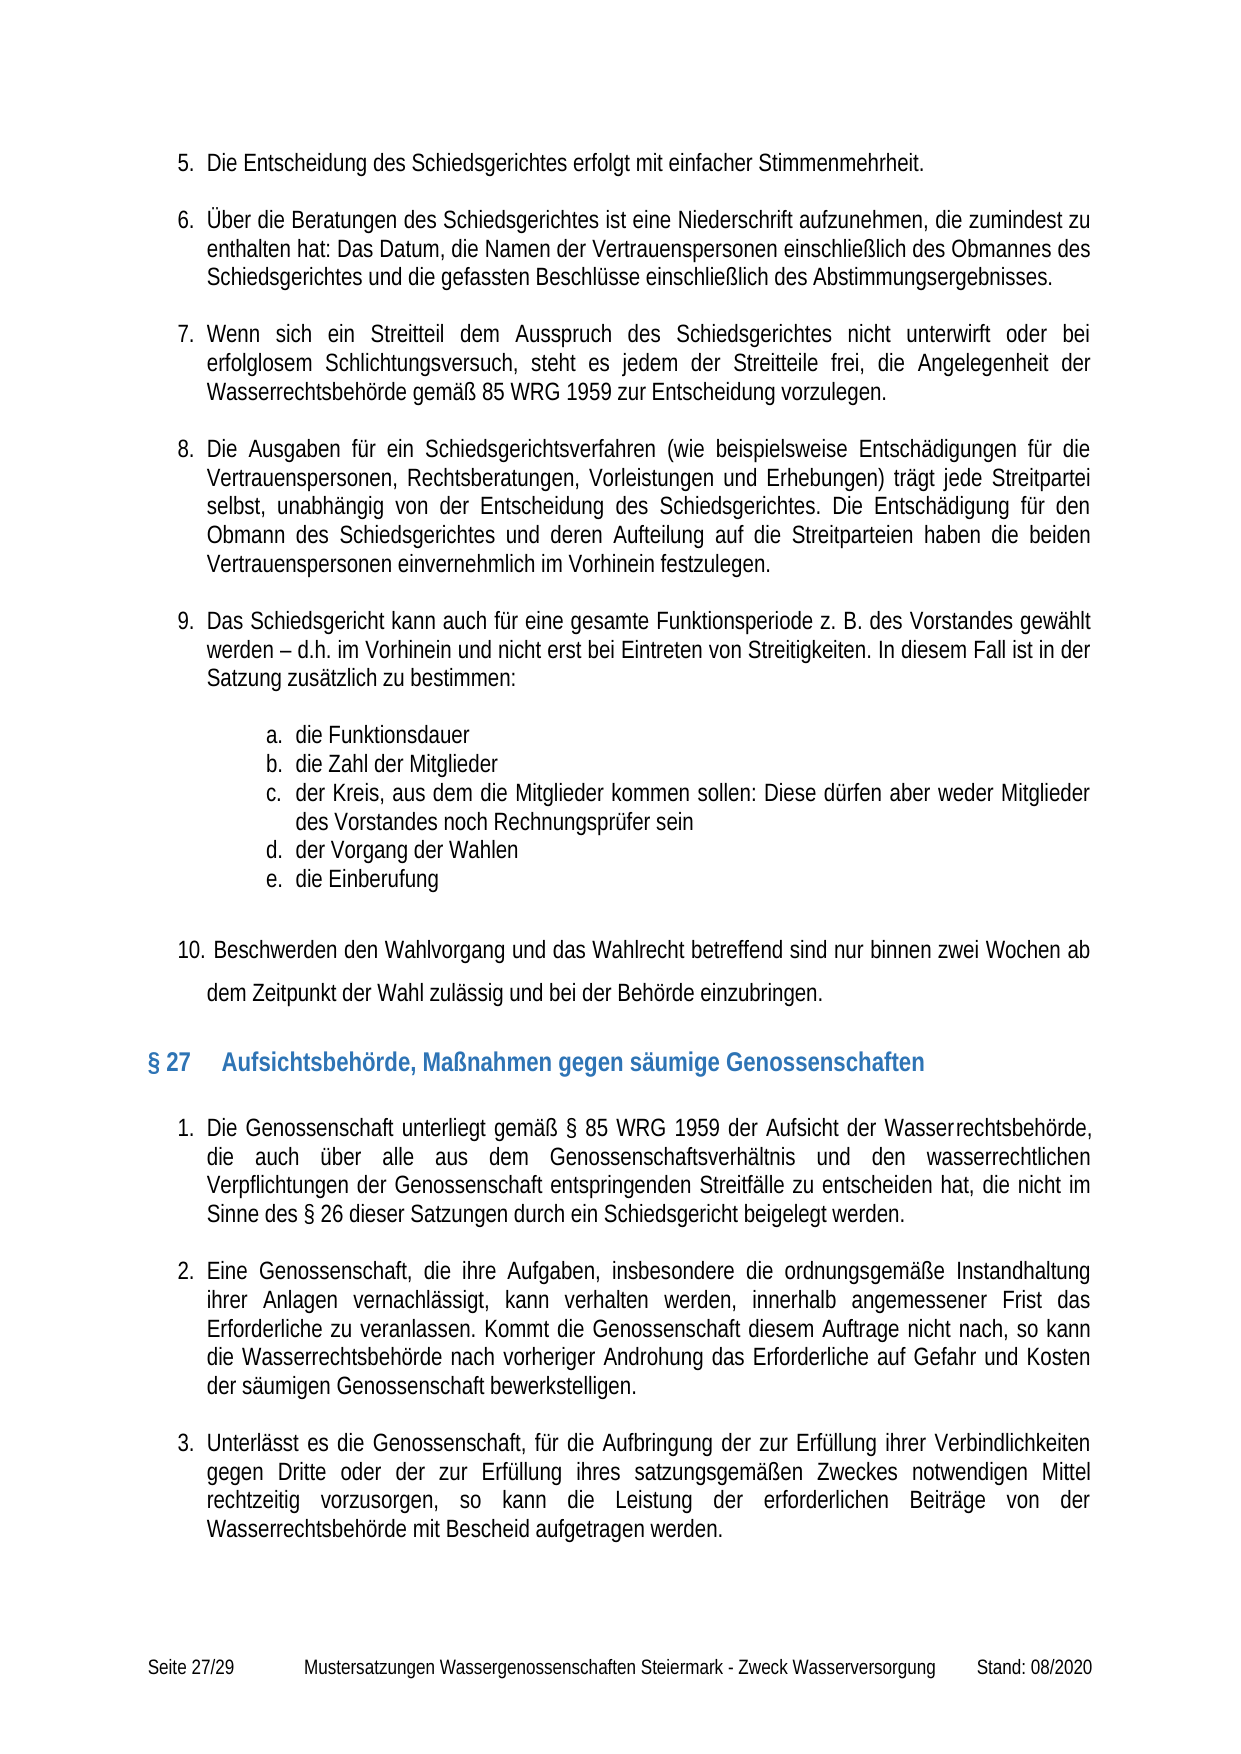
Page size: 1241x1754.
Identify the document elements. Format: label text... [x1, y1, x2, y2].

list Die Ausgaben für ein Schiedsgerichtsverfahren (wie beispielsweise Entschädigungen für die Vertrauenspersonen, Rechtsberatungen, Vorleistungen und Erhebungen) trägt jede Streitpartei selbst, unabhängig von der Entscheidung des Schiedsgerichtes. Die Entschädigung für den Obmann des Schiedsgerichtes und deren Aufteilung auf die Streitparteien haben die beiden Vertrauenspersonen einvernehmlich im Vorhinein festzulegen. [177, 434, 1093, 577]
list Unterlässt es die Genossenschaft, für die Aufbringung der zur Erfüllung ihrer Verbindlichkeiten gegen Dritte oder der zur Erfüllung ihres satzungsgemäßen Zweckes notwendigen Mittel rechtzeitig vorzusorgen, so kann die Leistung der erforderlichen Beiträge von der Wasserrechtsbehörde mit Bescheid aufgetragen werden. [177, 1428, 1093, 1543]
list die Zahl der Mitglieder [266, 749, 1093, 778]
list die Funktionsdauer [266, 721, 1093, 749]
list Beschwerden den Wahlvorgang und das Wahlrecht betreffend sind nur binnen zwei Wochen ab dem Zeitpunkt der Wahl zulässig und bei der Behörde einzubringen. [177, 935, 1093, 1007]
subtitle Aufsichtsbehörde, Maßnahmen gegen säumige Genossenschaften [148, 1046, 1093, 1111]
list der Kreis, aus dem die Mitglieder kommen sollen: Diese dürfen aber weder Mitglieder des Vorstandes noch Rechnungsprüfer sein [266, 778, 1093, 835]
list Das Schiedsgericht kann auch für eine gesamte Funktionsperiode z. B. des Vorstandes gewählt werden – d.h. im Vorhinein und nicht erst bei Eintreten von Streitigkeiten. In diesem Fall ist in der Satzung zusätzlich zu bestimmen: [177, 606, 1093, 692]
list Über die Beratungen des Schiedsgerichtes ist eine Niederschrift aufzunehmen, die zumindest zu enthalten hat: Das Datum, die Namen der Vertrauenspersonen einschließlich des Obmannes des Schiedsgerichtes und die gefassten Beschlüsse einschließlich des Abstimmungsergebnisses. [177, 205, 1093, 291]
list Die Genossenschaft unterliegt gemäß § 85 WRG 1959 der Aufsicht der Wasserrechtsbehörde, die auch über alle aus dem Genossenschaftsverhältnis und den wasserrechtlichen Verpflichtungen der Genossenschaft entspringenden Streitfälle zu entscheiden hat, die nicht im Sinne des § 26 dieser Satzungen durch ein Schiedsgericht beigelegt werden. [177, 1113, 1093, 1228]
list Eine Genossenschaft, die ihre Aufgaben, insbesondere die ordnungsgemäße Instandhaltung ihrer Anlagen vernachlässigt, kann verhalten werden, innerhalb angemessener Frist das Erforderliche zu veranlassen. Kommt die Genossenschaft diesem Auftrage nicht nach, so kann die Wasserrechtsbehörde nach vorheriger Androhung das Erforderliche auf Gefahr und Kosten der säumigen Genossenschaft bewerkstelligen. [177, 1256, 1093, 1399]
list die Einberufung [266, 864, 1093, 892]
list Wenn sich ein Streitteil dem Ausspruch des Schiedsgerichtes nicht unterwirft oder bei erfolglosem Schlichtungsversuch, steht es jedem der Streitteile frei, die Angelegenheit der Wasserrechtsbehörde gemäß 85 WRG 1959 zur Entscheidung vorzulegen. [177, 319, 1093, 405]
list Die Entscheidung des Schiedsgerichtes erfolgt mit einfacher Stimmenmehrheit. [177, 148, 1093, 176]
list der Vorgang der Wahlen [266, 835, 1093, 864]
